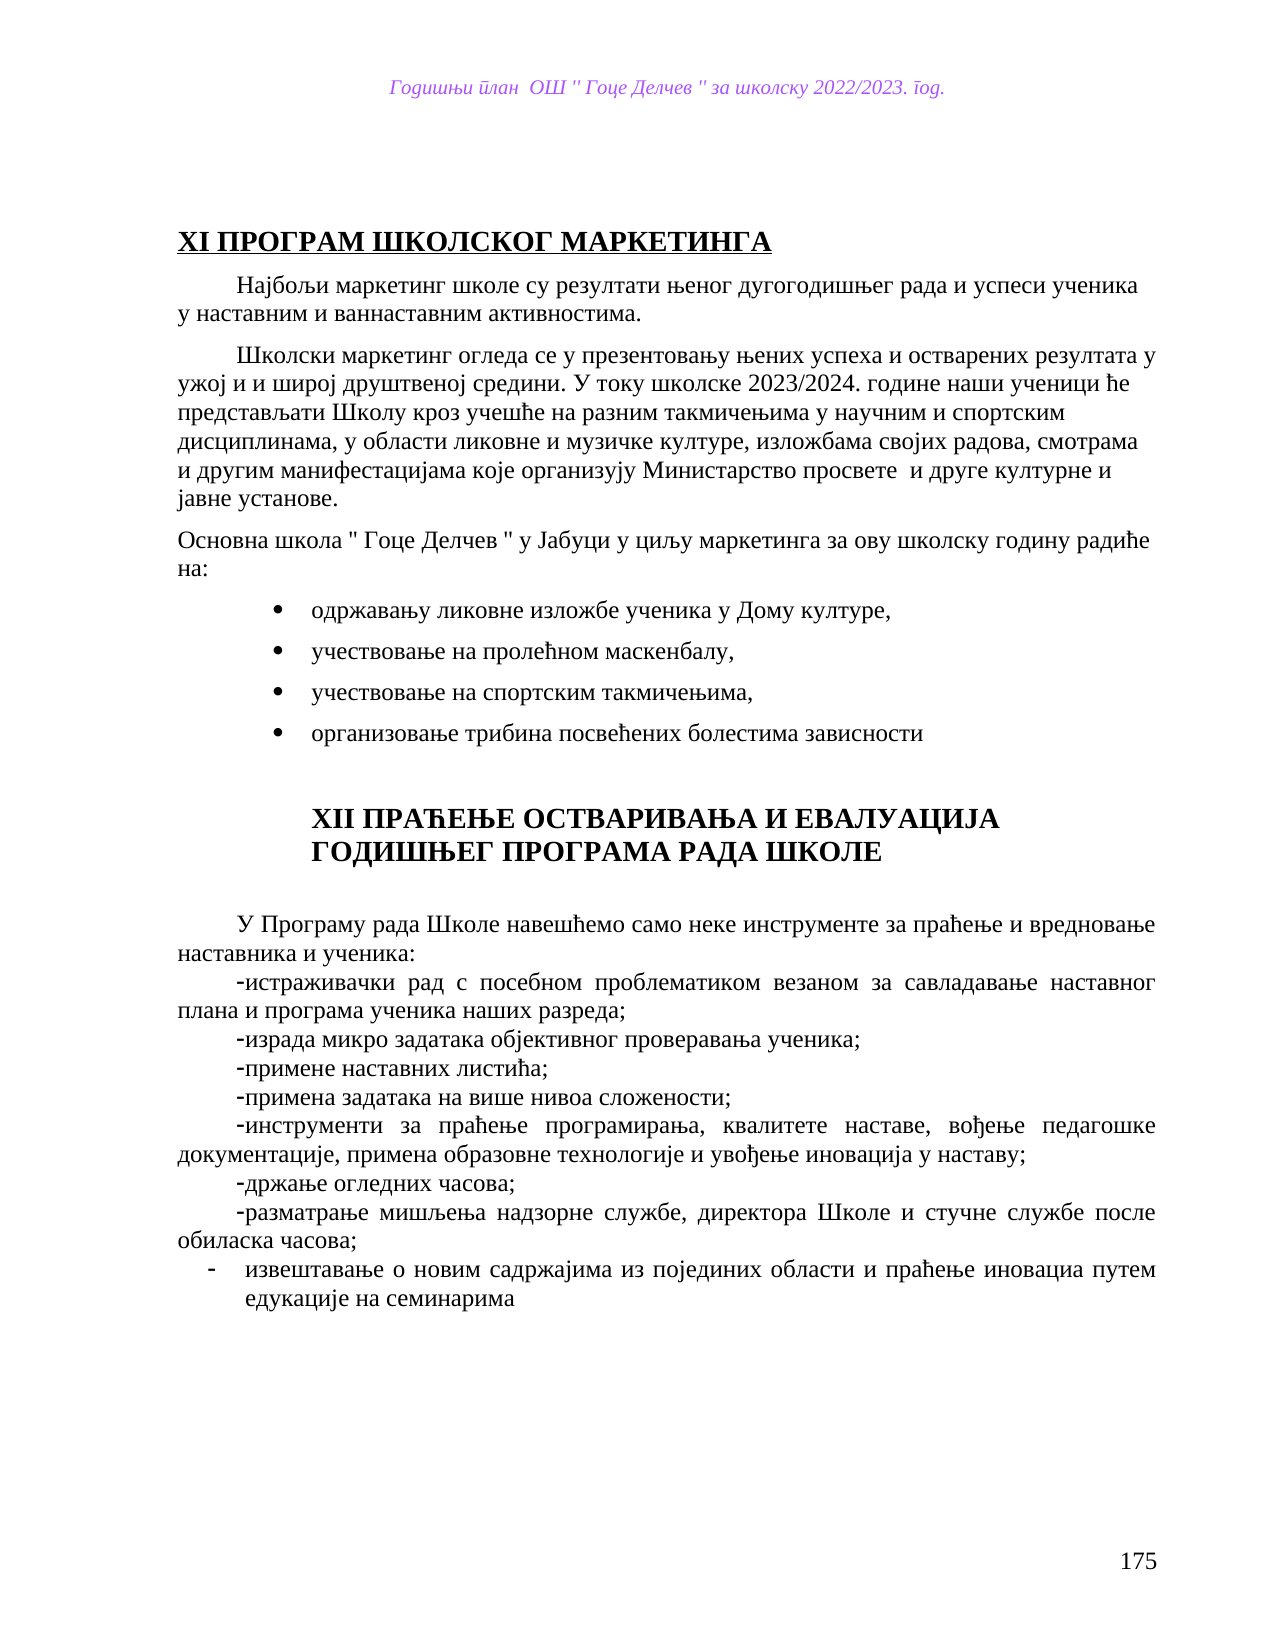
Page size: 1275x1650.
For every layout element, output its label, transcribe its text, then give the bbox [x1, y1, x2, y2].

text XII ПРAЋЕЊЕ ОСТВАРИВАЊА И ЕВАЛУАЦИЈА ГОДИШЊЕГ ПРОГРАМА РАДА ШКОЛЕ [311, 801, 1157, 868]
list инструменти за праћење програмирања, квалитете наставе, вођење педагошке документације, примена образовне технологије и увођење иновација у наставу; [177, 1111, 1157, 1168]
list учествовање на пролећном маскенбалу, [274, 636, 1157, 665]
list истраживачки рад с посебном проблематиком везаном за савладавање наставног плана и програма ученика наших разреда; [177, 967, 1157, 1024]
list одржавању ликовне изложбе ученика у Дому културе, [274, 595, 1157, 623]
text XI ПРОГРАМ ШКОЛСКОГ МАРКЕТИНГА [177, 224, 1157, 257]
list организовање трибина посвећених болестима зависности [274, 718, 1157, 747]
text Школски маркетинг огледа се у презентовању њених успеха и остварених резултата у ужој и и широј друштвеној средини. У току школске 2023/2024. године наши ученици ће представљати Школу кроз учешће на разним такмичењима у научним и спортским дисциплинама, у области ликовне и музичке културе, изложбама својих радова, смотрама и другим манифестацијама које организују Министарство просвете и друге културне и јавне установе. [177, 340, 1157, 512]
list примене наставних листића; [177, 1053, 1157, 1082]
list примена задатака на више нивоа сложености; [177, 1082, 1157, 1111]
text Најбољи маркетинг школе су резултати њеног дугогодишњег рада и успеси ученика у наставним и ваннаставним активностима. [177, 270, 1157, 327]
list израда микро задатака објективног проверавања ученика; [177, 1024, 1157, 1053]
text Основна школа '' Гоце Делчев '' у Јабуци у циљу маркетинга за ову школску годину радиће на: [177, 525, 1157, 582]
list држање огледних часова; [177, 1168, 1157, 1197]
list разматрање мишљења надзорне службе, директора Школе и стучне службе после обиласка часова; [177, 1197, 1157, 1254]
list учествовање на спортским такмичењима, [274, 677, 1157, 706]
list извештавање о новим садржајима из појединих области и праћење иновациа путем едукације на семинарима [207, 1254, 1157, 1312]
text У Програму рада Школе навешћемо само неке инструменте за праћење и вредновање наставника и ученика: [177, 909, 1157, 967]
